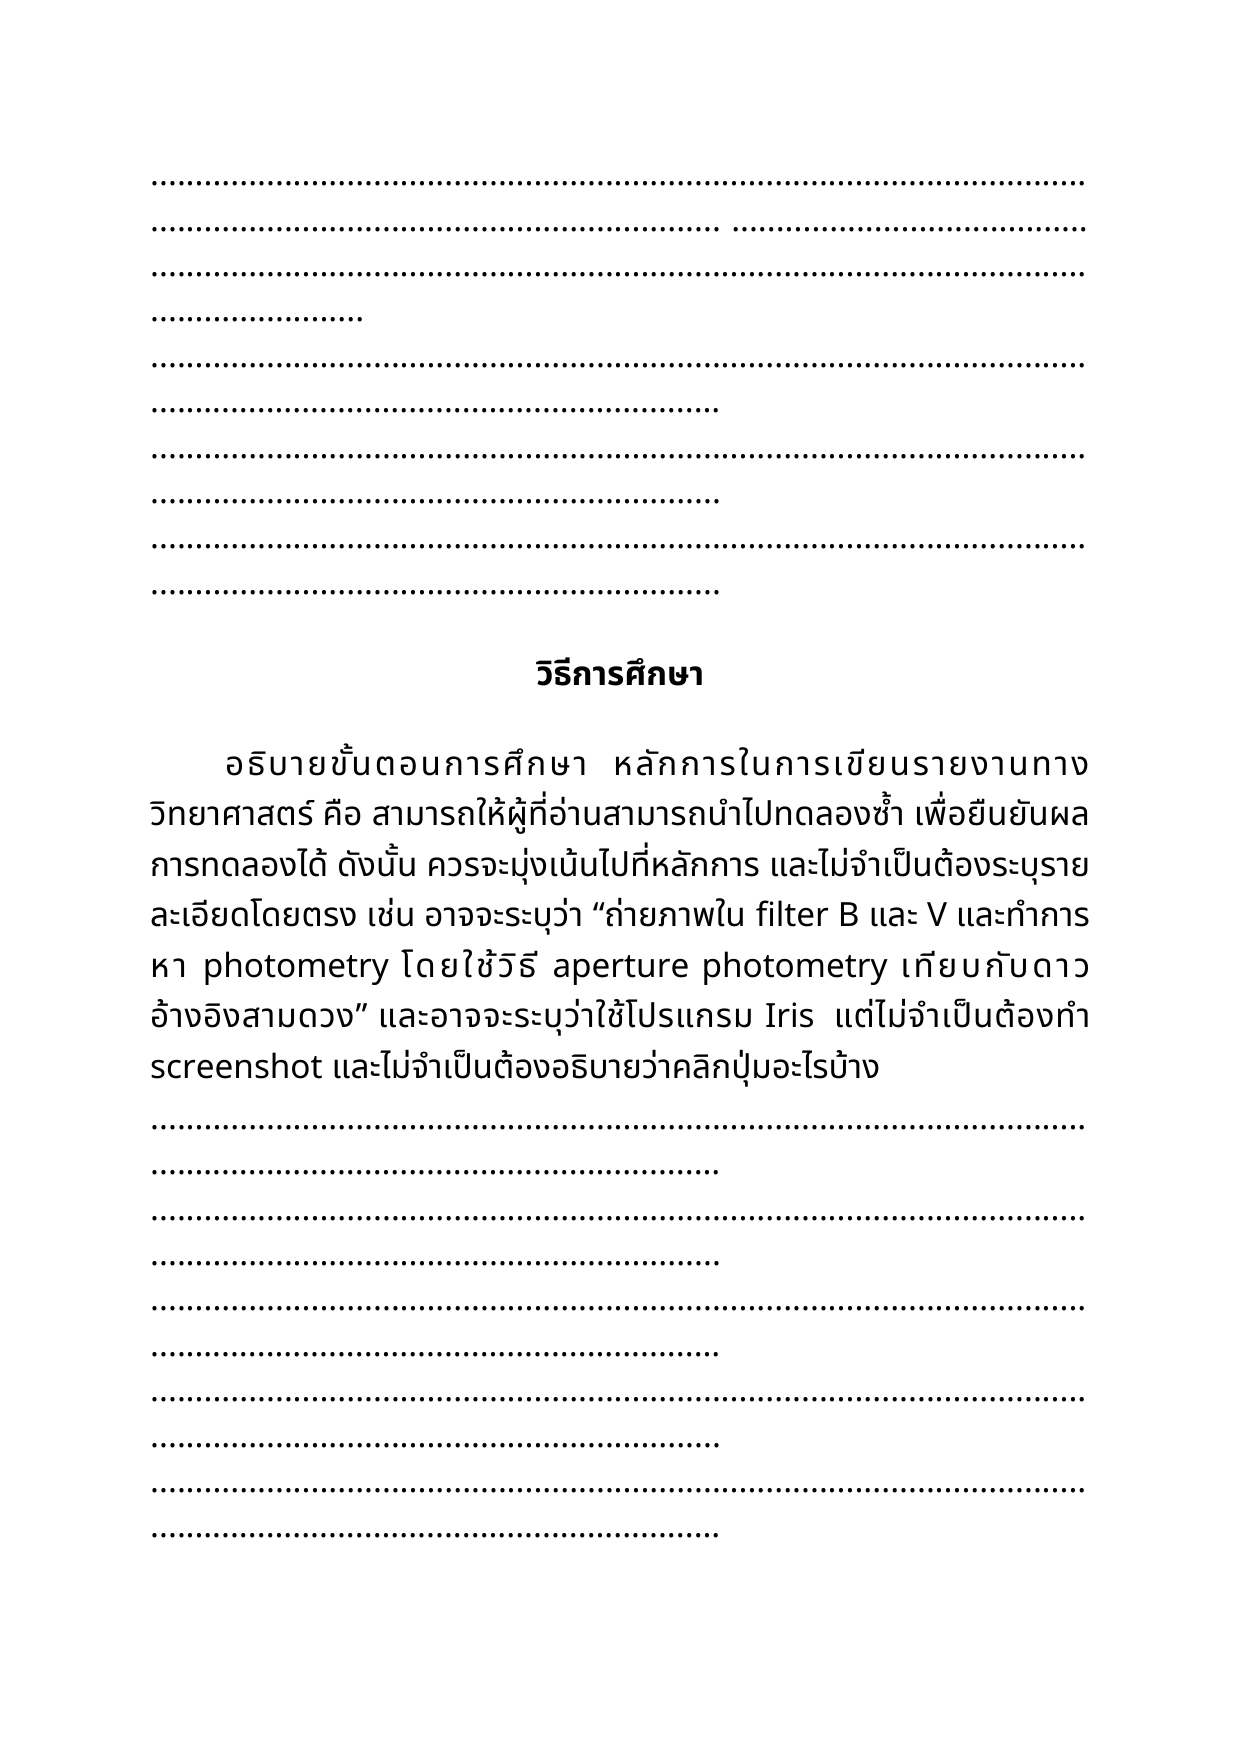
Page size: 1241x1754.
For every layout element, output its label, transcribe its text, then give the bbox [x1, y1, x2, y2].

text ......................................................................................................................................................................... ......................................................................................................................................................................... [150, 150, 1090, 332]
text วิธีการศึกษา [150, 649, 1090, 700]
text อธิบายขั้นตอนการศึกษา หลักการในการเขียนรายงานทางวิทยาศาสตร์ คือ สามารถให้ผู้ที่อ่านสามารถนำไปทดลองซ้ำ เพื่อยืนยันผลการทดลองได้ ดังนั้น ควรจะมุ่งเน้นไปที่หลักการ และไม่จำเป็นต้องระบุรายละเอียดโดยตรง เช่น อาจจะระบุว่า “ถ่ายภาพใน filter B และ V และทำการหา photometry โดยใช้วิธี aperture photometry เทียบกับดาวอ้างอิงสามดวง” และอาจจะระบุว่าใช้โปรแกรม Iris แต่ไม่จำเป็นต้องทำ screenshot และไม่จำเป็นต้องอธิบายว่าคลิกปุ่มอะไรบ้าง [150, 740, 1090, 1093]
